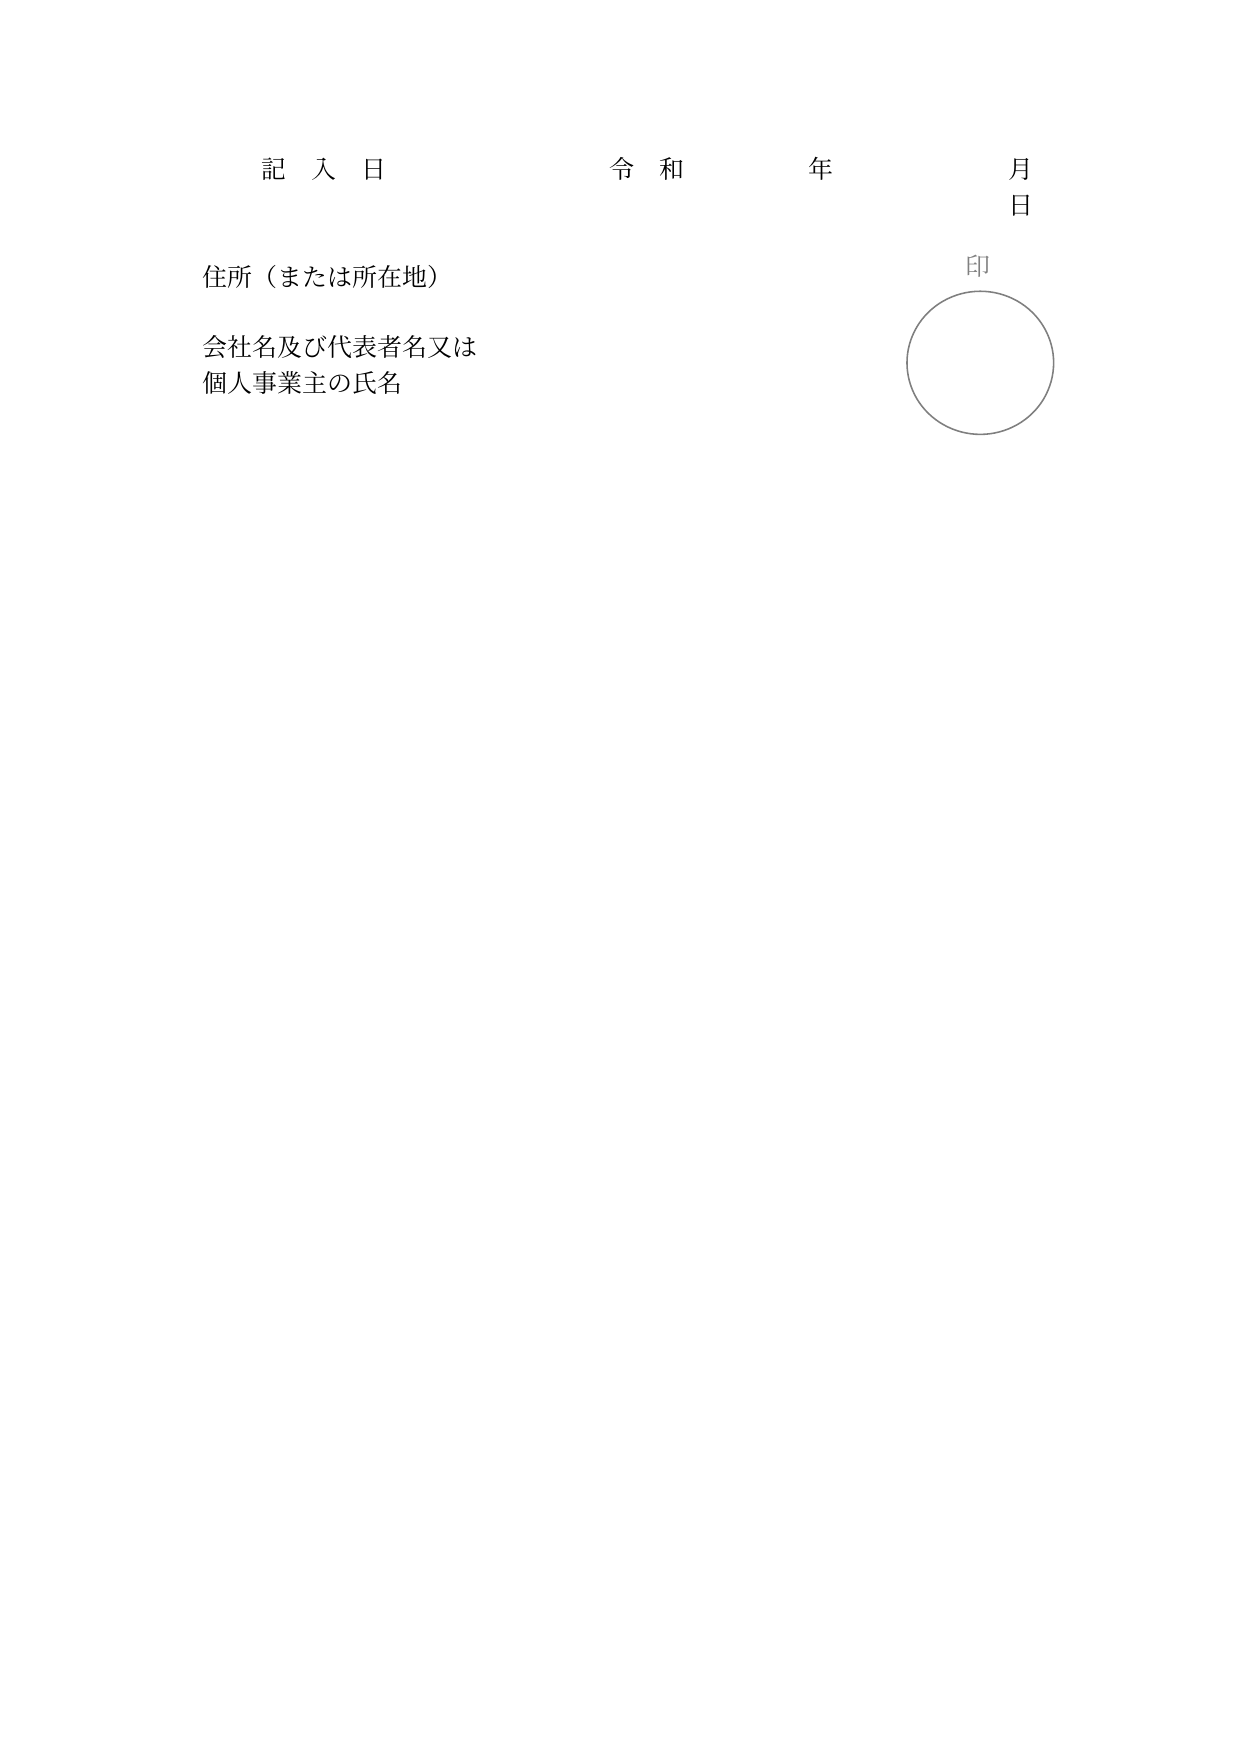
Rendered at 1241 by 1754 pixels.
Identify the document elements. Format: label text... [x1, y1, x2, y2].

text 記入日 令和 年 月 日 [149, 149, 1058, 222]
